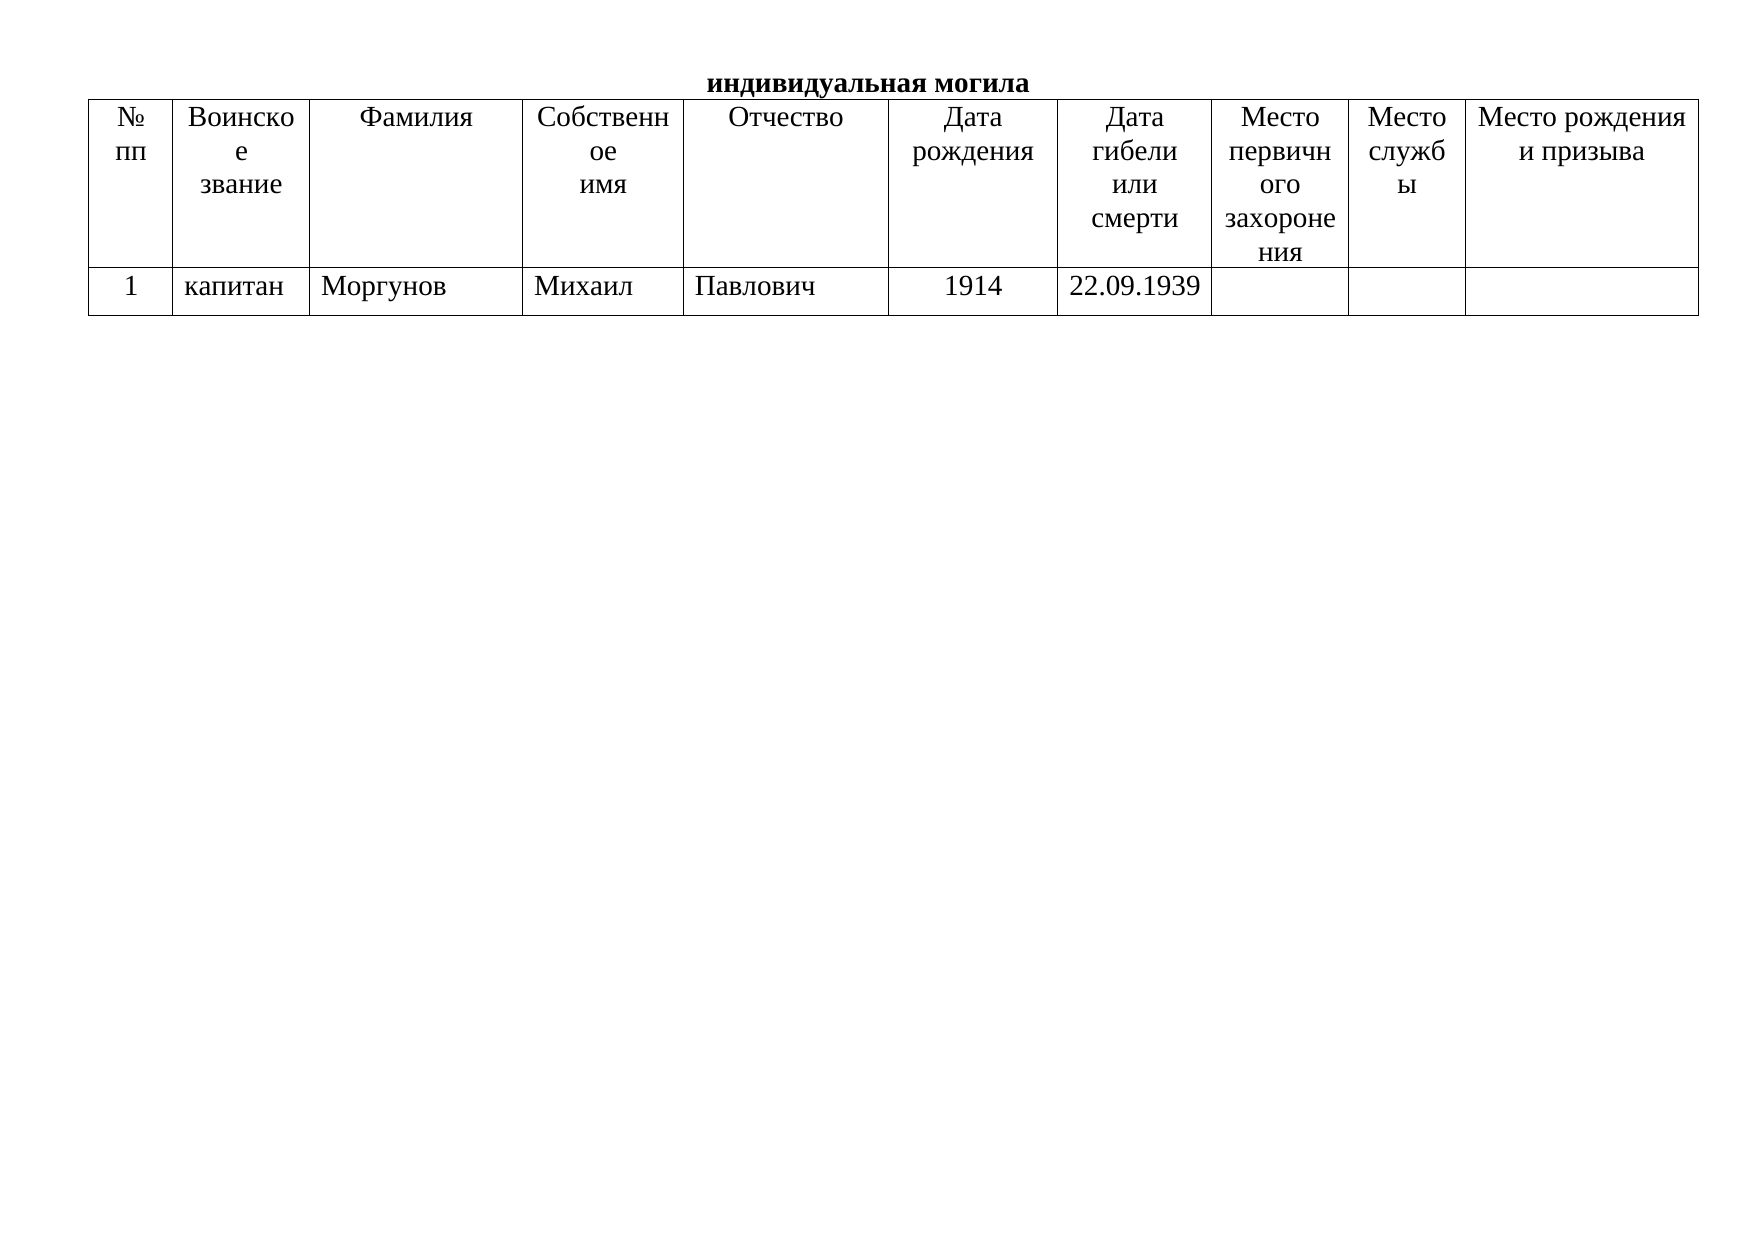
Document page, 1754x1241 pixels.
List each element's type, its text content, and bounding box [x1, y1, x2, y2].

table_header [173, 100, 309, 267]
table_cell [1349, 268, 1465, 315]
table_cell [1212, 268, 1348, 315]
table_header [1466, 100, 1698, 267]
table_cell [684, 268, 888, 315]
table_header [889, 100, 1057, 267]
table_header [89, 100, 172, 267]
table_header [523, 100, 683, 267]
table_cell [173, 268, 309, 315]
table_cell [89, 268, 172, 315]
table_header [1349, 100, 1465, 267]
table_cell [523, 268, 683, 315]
text индивидуальная могила [89, 65, 1648, 98]
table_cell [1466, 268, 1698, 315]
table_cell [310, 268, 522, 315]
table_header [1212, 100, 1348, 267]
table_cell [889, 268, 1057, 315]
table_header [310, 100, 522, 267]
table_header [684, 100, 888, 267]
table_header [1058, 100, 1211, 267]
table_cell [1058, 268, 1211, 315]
